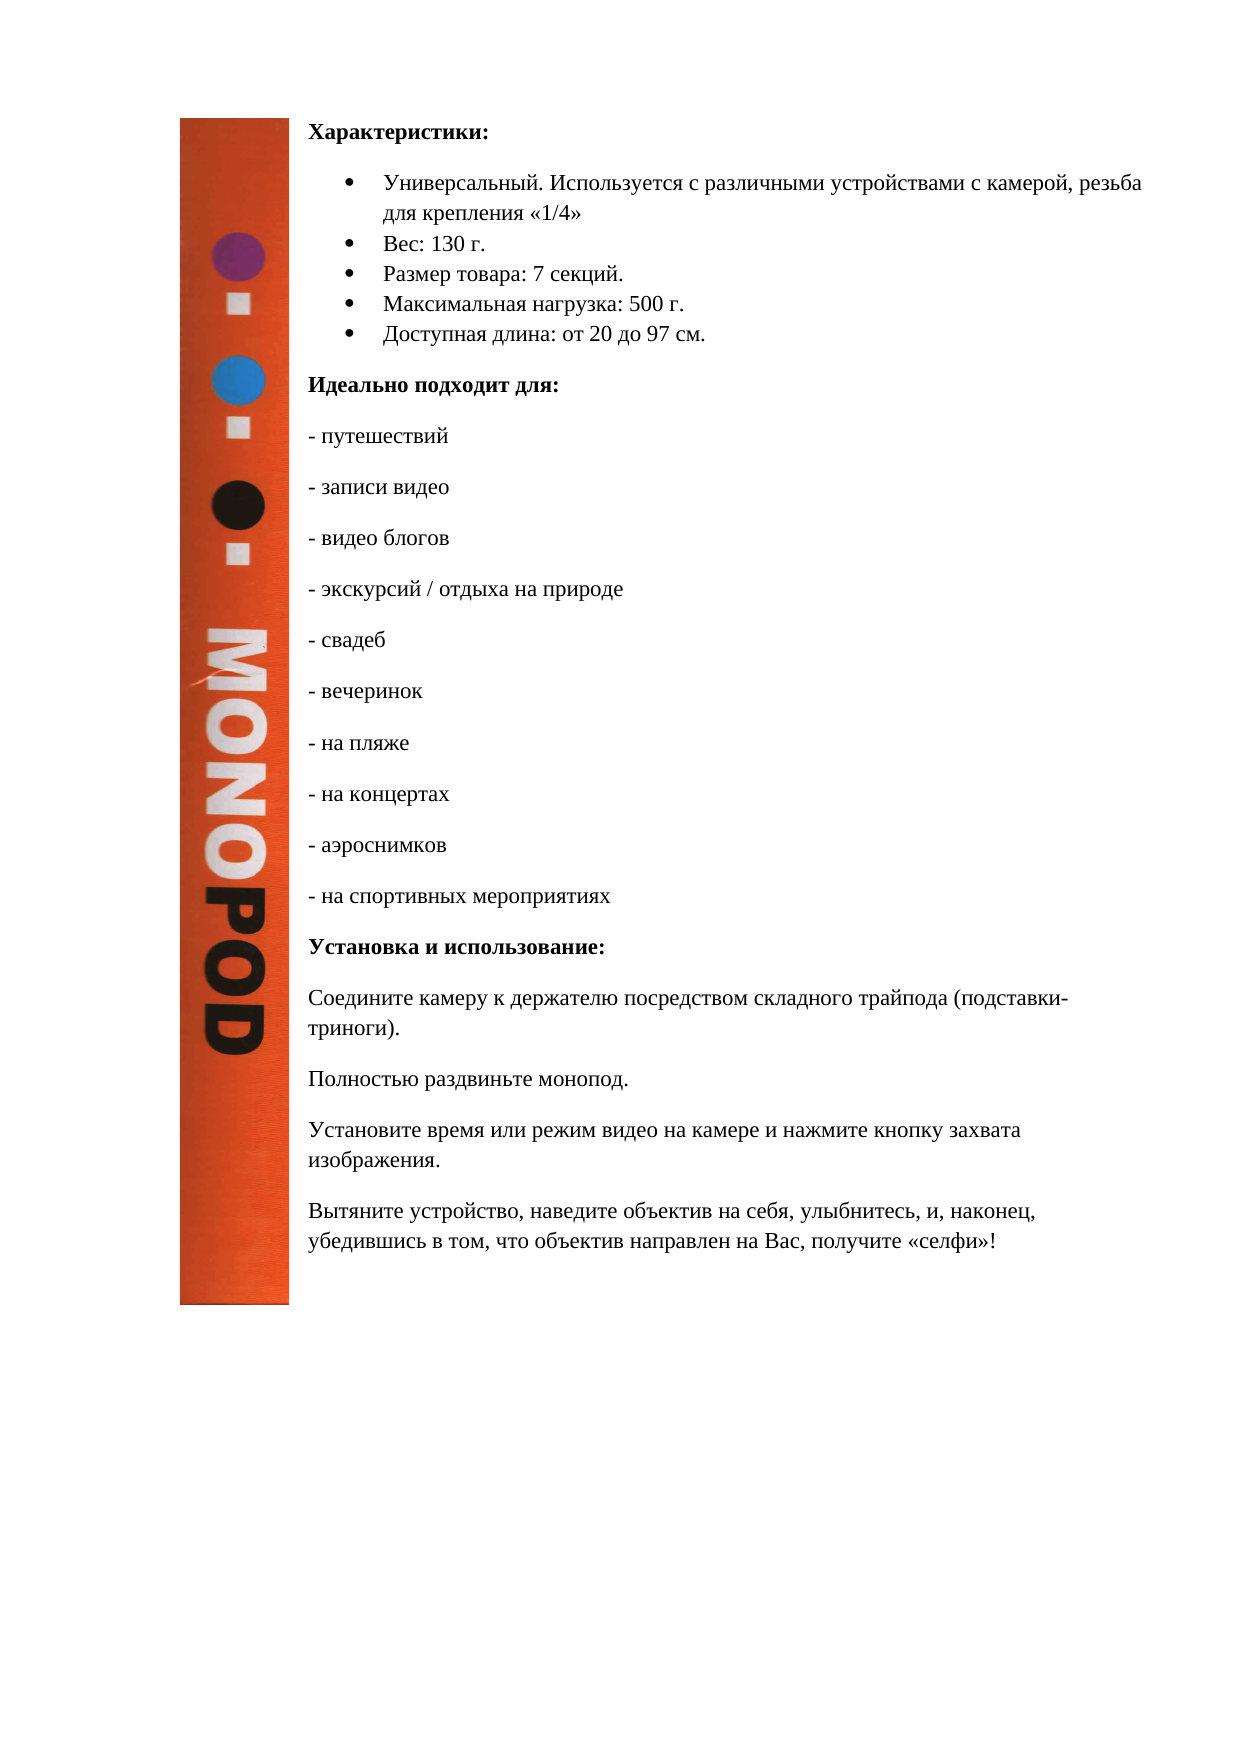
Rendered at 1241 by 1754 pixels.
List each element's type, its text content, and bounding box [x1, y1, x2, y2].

text Соедините камеру к держателю посредством складного трайпода (подставки-триноги). [290, 984, 1152, 1040]
picture [179, 118, 290, 1303]
text - свадеб [290, 626, 1152, 653]
text - путешествий [290, 422, 1152, 449]
text Установите время или режим видео на камере и нажмите кнопку захвата изображения. [290, 1116, 1152, 1173]
text - на концертах [290, 779, 1152, 806]
text - вечеринок [290, 677, 1152, 704]
list Доступная длина: от 20 до 97 см. [290, 320, 1152, 347]
text Полностью раздвиньте монопод. [290, 1065, 1152, 1091]
list Универсальный. Используется с различными устройствами с камерой, резьба для крепления «1/4» [290, 169, 1152, 226]
text - на спортивных мероприятиях [290, 882, 1152, 908]
list Максимальная нагрузка: 500 г. [290, 290, 1152, 316]
text - видео блогов [290, 524, 1152, 551]
text Характеристики: [290, 118, 1152, 144]
text Установка и использование: [290, 933, 1152, 959]
text Вытяните устройство, наведите объектив на себя, улыбнитесь, и, наконец, убедившись в том, что объектив направлен на Вас, получите «селфи»! [290, 1197, 1152, 1254]
list Вес: 130 г. [290, 229, 1152, 256]
text - аэроснимков [290, 831, 1152, 857]
list Размер товара: 7 секций. [290, 260, 1152, 286]
text Идеально подходит для: [290, 371, 1152, 398]
text - экскурсий / отдыха на природе [290, 575, 1152, 602]
text - на пляже [290, 728, 1152, 755]
text - записи видео [290, 473, 1152, 500]
